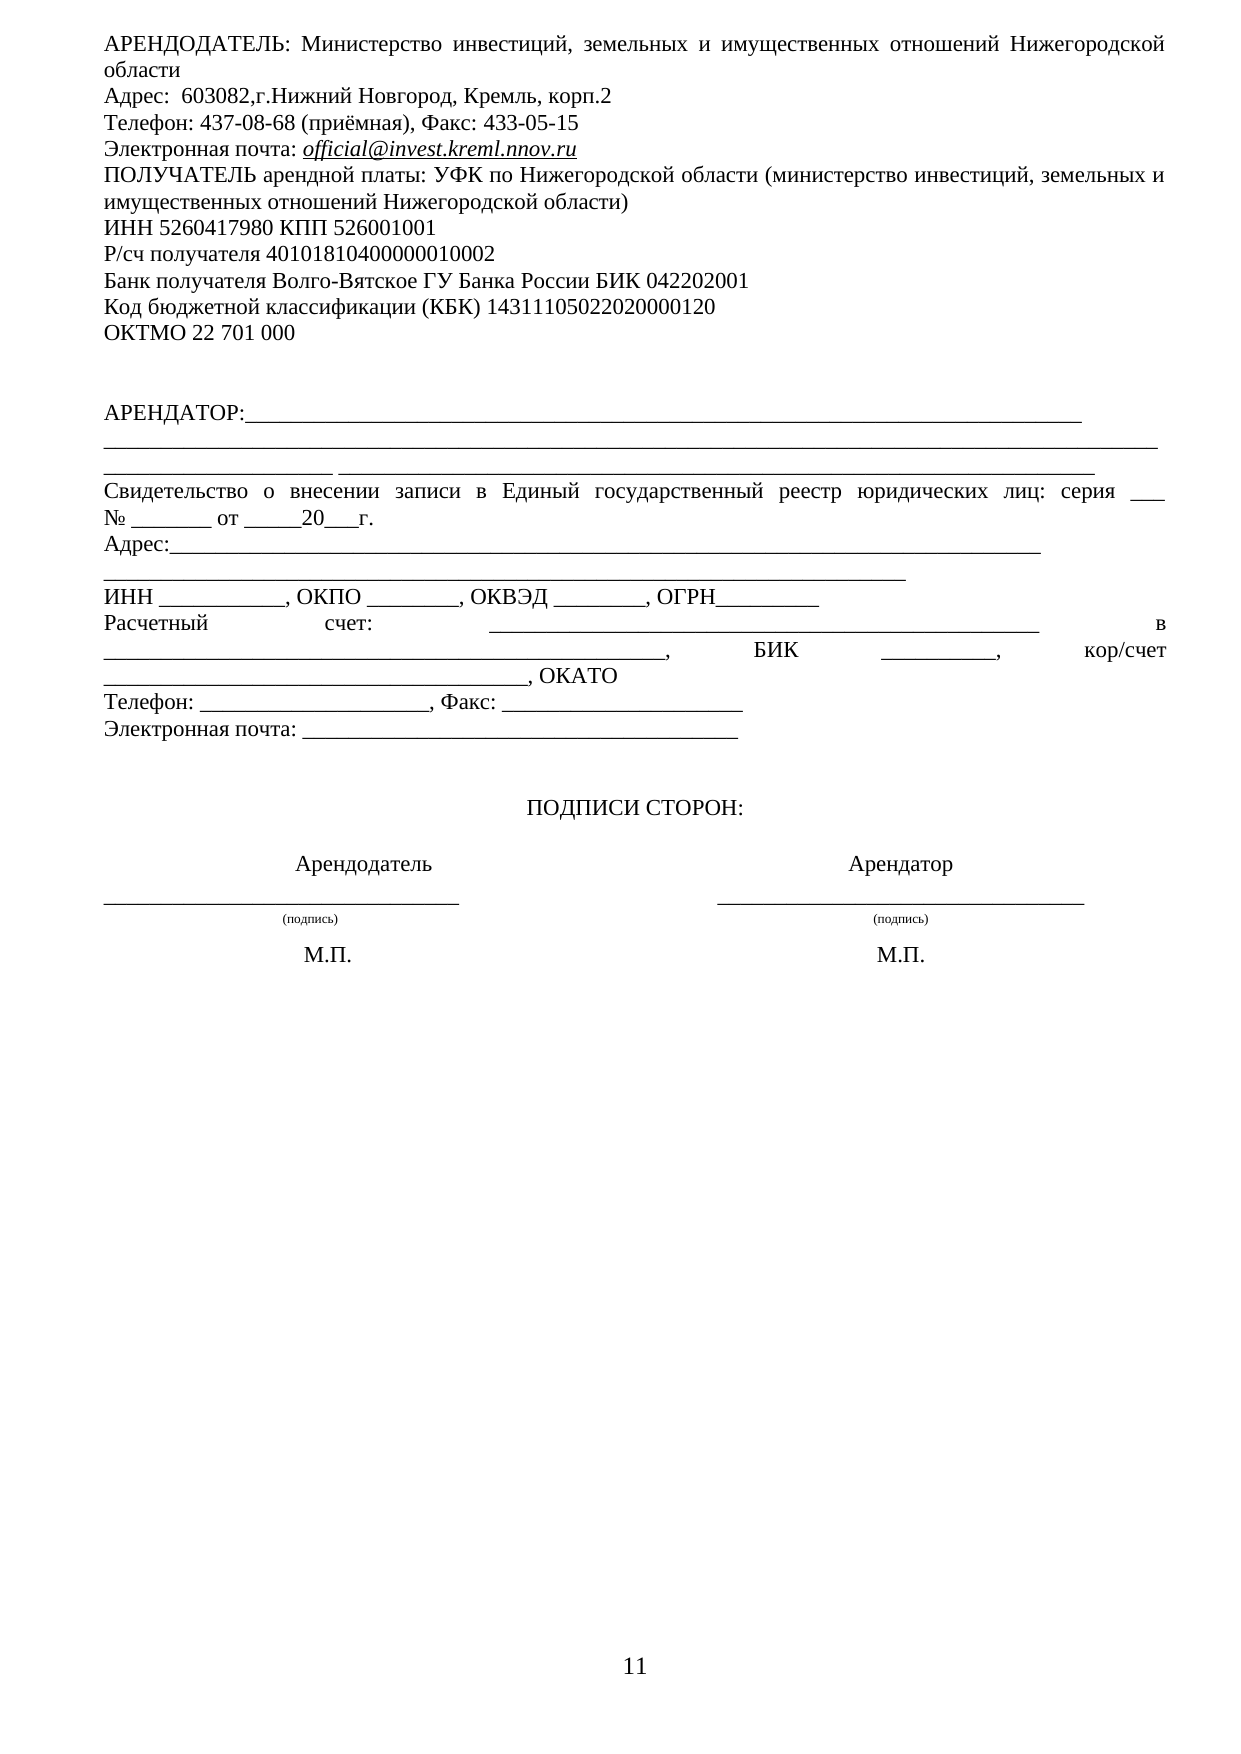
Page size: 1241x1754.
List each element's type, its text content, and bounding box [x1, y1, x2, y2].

text Электронная почта: official@invest.kreml.nnov.ru [103, 135, 1167, 161]
text ОКТМО 22 701 000 [103, 319, 1167, 346]
text Адрес: 603082,г.Нижний Новгород, Кремль, корп.2 [103, 82, 1167, 109]
text Телефон: ____________________, Факс: _____________________ [103, 688, 1167, 715]
table_header Арендатор ________________________________ (подпись) М.П. [635, 820, 1167, 991]
text АРЕНДАТОР:_________________________________________________________________________ ________________________________________________________________________________________________________________ __________________________________________________________________ [103, 398, 1167, 478]
text Электронная почта: ______________________________________ [103, 715, 1167, 741]
text АРЕНДОДАТЕЛЬ: Министерство инвестиций, земельных и имущественных отношений Нижегородской области [103, 29, 1167, 82]
text ПОДПИСИ СТОРОН: [103, 794, 1167, 820]
text Адрес:____________________________________________________________________________ ______________________________________________________________________ [103, 530, 1167, 583]
text Банк получателя Волго-Вятское ГУ Банка России БИК 042202001 [103, 267, 1167, 293]
text ПОЛУЧАТЕЛЬ арендной платы: УФК по Нижегородской области (министерство инвестиций, земельных и имущественных отношений Нижегородской области) [103, 161, 1167, 214]
text Расчетный счет: ________________________________________________ в _________________________________________________, БИК __________, кор/счет _____________________________________, ОКАТО [103, 609, 1167, 688]
text ИНН ___________, ОКПО ________, ОКВЭД ________, ОГРН_________ [103, 583, 1167, 609]
text Код бюджетной классификации (КБК) 14311105022020000120 [103, 293, 1167, 319]
text Телефон: 437-08-68 (приёмная), Факс: 433-05-15 [103, 109, 1167, 135]
text Свидетельство о внесении записи в Единый государственный реестр юридических лиц: серия ___ № _______ от _____20___г. [103, 478, 1167, 530]
text ИНН 5260417980 КПП 526001001 [103, 214, 1167, 240]
table_header Арендодатель _______________________________ (подпись) М.П. [92, 820, 635, 991]
text Р/сч получателя 40101810400000010002 [103, 240, 1167, 267]
